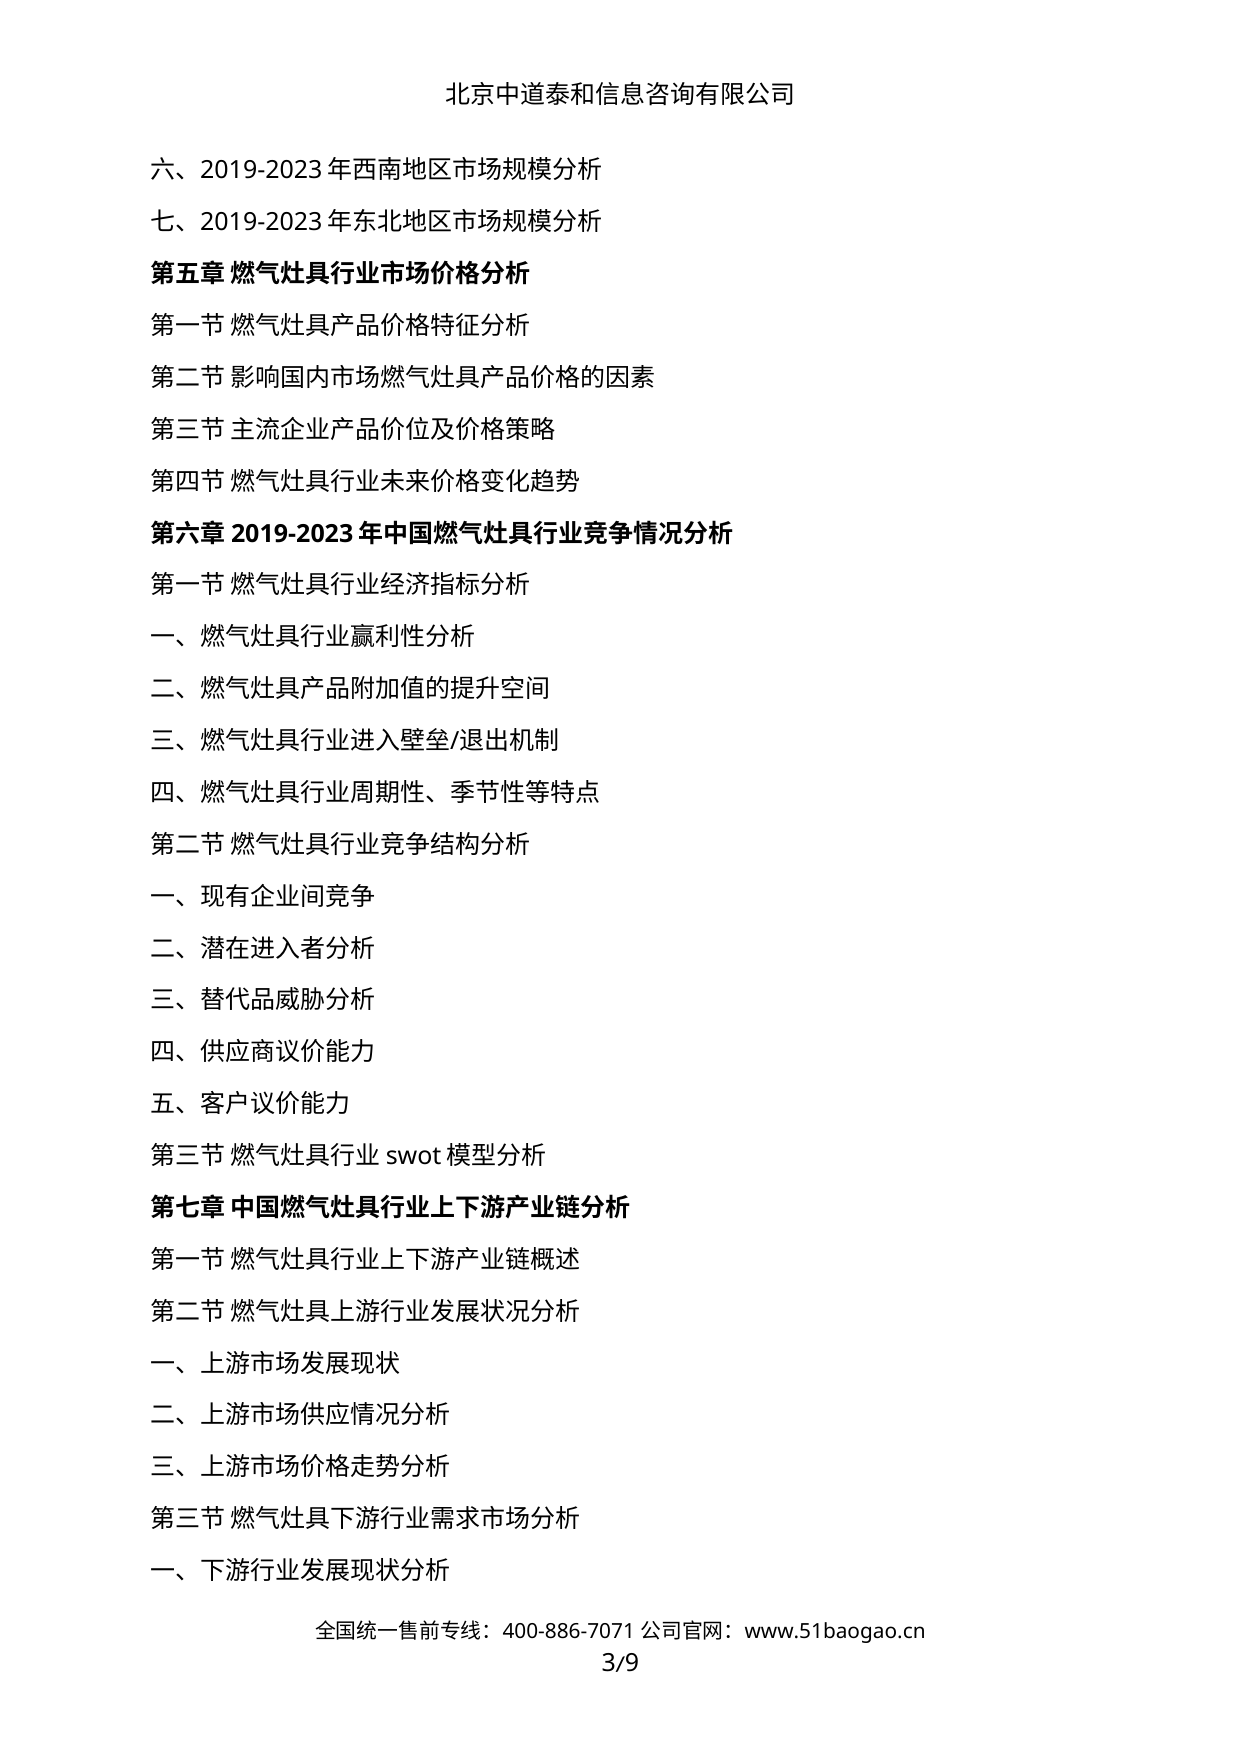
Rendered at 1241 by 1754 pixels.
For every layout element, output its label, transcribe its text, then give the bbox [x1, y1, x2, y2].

text 第三节 燃气灶具下游行业需求市场分析 [150, 1499, 1090, 1535]
text 一、下游行业发展现状分析 [150, 1551, 1090, 1587]
text 四、供应商议价能力 [150, 1032, 1090, 1068]
text 三、替代品威胁分析 [150, 980, 1090, 1016]
text 二、潜在进入者分析 [150, 928, 1090, 964]
text 三、燃气灶具行业进入壁垒/退出机制 [150, 721, 1090, 757]
text 四、燃气灶具行业周期性、季节性等特点 [150, 772, 1090, 809]
text 第二节 燃气灶具行业竞争结构分析 [150, 824, 1090, 861]
text 第五章 燃气灶具行业市场价格分析 [150, 254, 1090, 290]
text 六、2019-2023年西南地区市场规模分析 [150, 150, 1090, 186]
text 一、燃气灶具行业赢利性分析 [150, 617, 1090, 653]
text 第七章 中国燃气灶具行业上下游产业链分析 [150, 1187, 1090, 1224]
text 一、现有企业间竞争 [150, 876, 1090, 912]
text 第一节 燃气灶具行业经济指标分析 [150, 565, 1090, 601]
text 第四节 燃气灶具行业未来价格变化趋势 [150, 461, 1090, 497]
text 二、上游市场供应情况分析 [150, 1395, 1090, 1431]
text 三、上游市场价格走势分析 [150, 1447, 1090, 1483]
text 二、燃气灶具产品附加值的提升空间 [150, 669, 1090, 705]
text 一、上游市场发展现状 [150, 1343, 1090, 1379]
text 第一节 燃气灶具产品价格特征分析 [150, 306, 1090, 342]
text 第三节 燃气灶具行业swot模型分析 [150, 1136, 1090, 1172]
text 第二节 燃气灶具上游行业发展状况分析 [150, 1291, 1090, 1327]
text 七、2019-2023年东北地区市场规模分析 [150, 202, 1090, 238]
text 五、客户议价能力 [150, 1084, 1090, 1120]
text 第一节 燃气灶具行业上下游产业链概述 [150, 1239, 1090, 1276]
text 第三节 主流企业产品价位及价格策略 [150, 409, 1090, 446]
text 第六章 2019-2023年中国燃气灶具行业竞争情况分析 [150, 513, 1090, 549]
text 第二节 影响国内市场燃气灶具产品价格的因素 [150, 357, 1090, 394]
